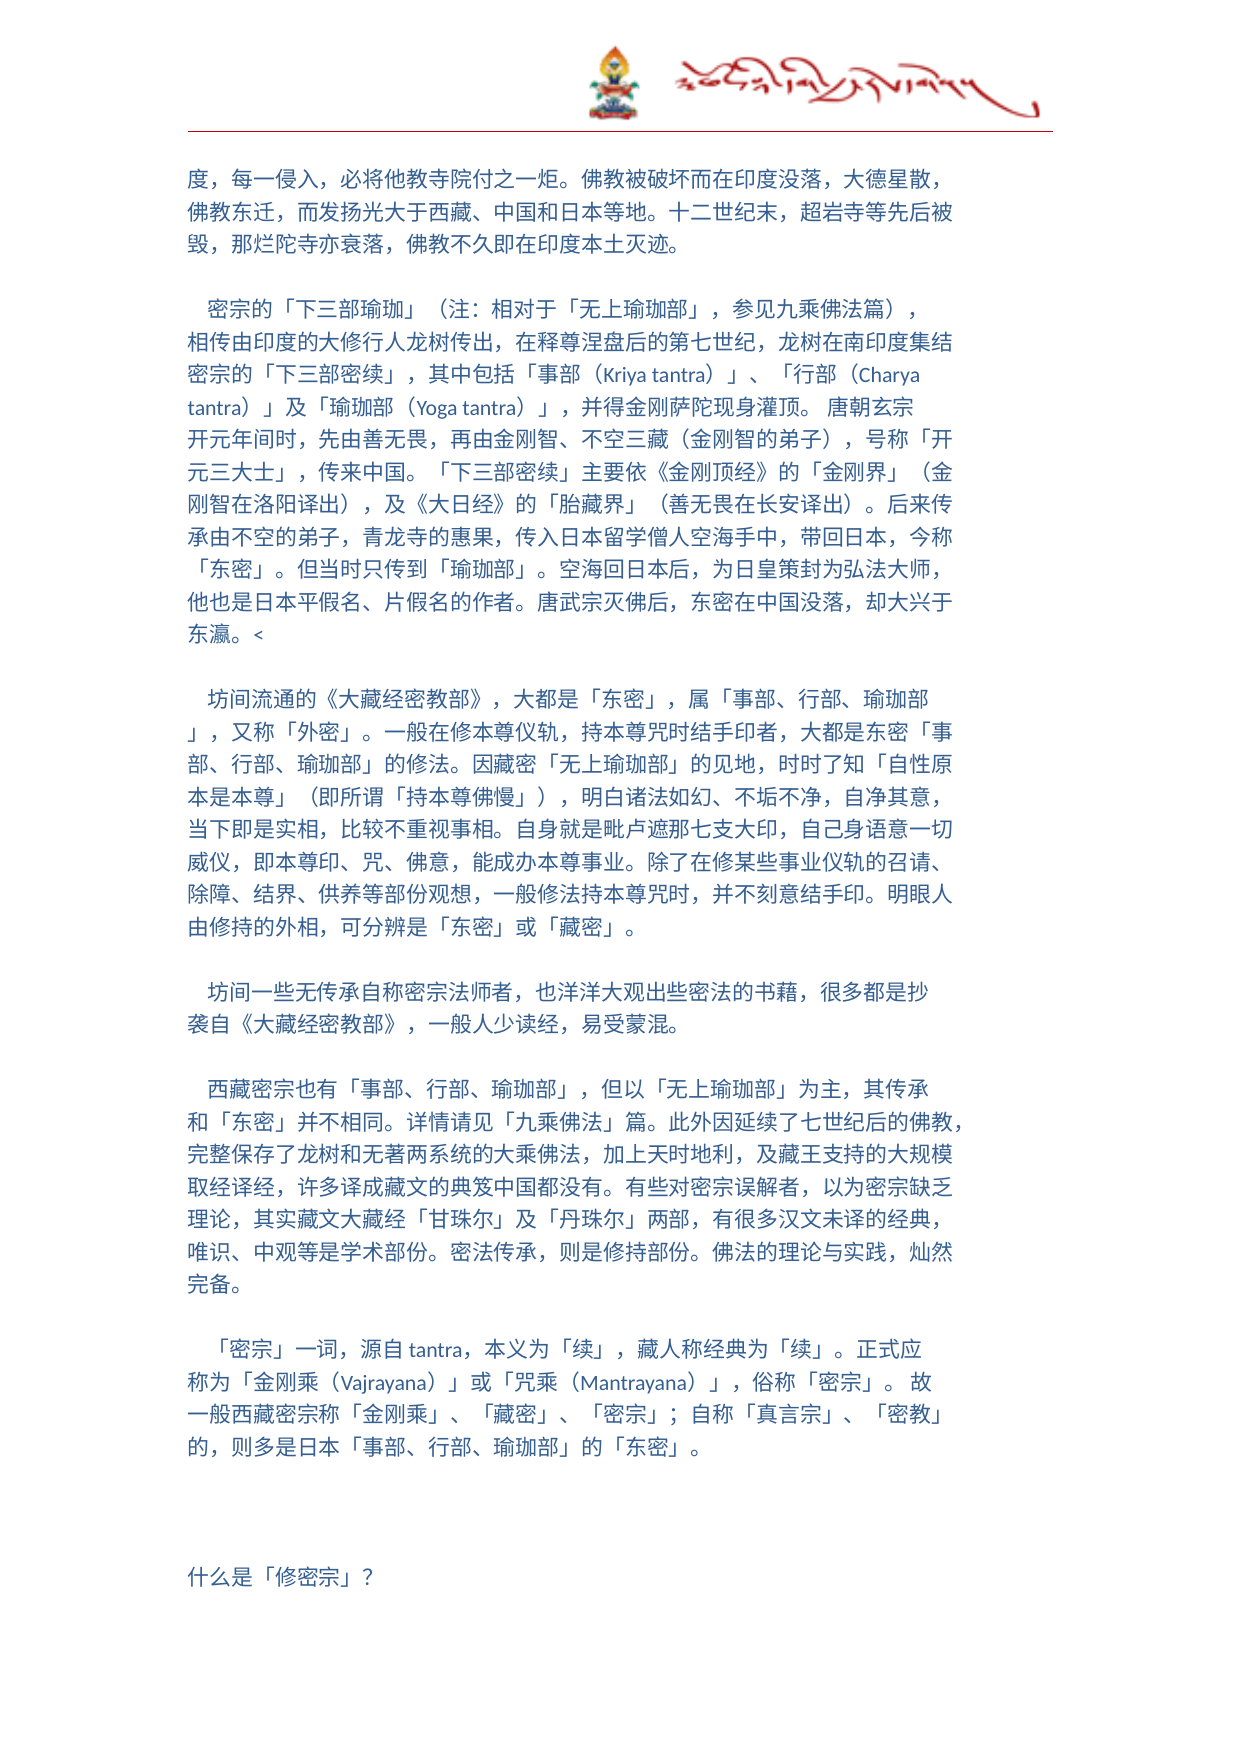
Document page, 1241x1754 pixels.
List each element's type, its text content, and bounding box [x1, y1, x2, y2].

text 取经译经，许多译成藏文的典笈中国都没有。有些对密宗误解者，以为密宗缺乏 [187, 1169, 1053, 1202]
text 理论，其实藏文大藏经「甘珠尔」及「丹珠尔」两部，有很多汉文未译的经典， [187, 1202, 1053, 1234]
text 度，每一侵入，必将他教寺院付之一炬。佛教被破坏而在印度没落，大德星散， [187, 162, 1053, 194]
text 威仪，即本尊印、咒、佛意，能成办本尊事业。除了在修某些事业仪轨的召请、 [187, 844, 1053, 877]
text 他也是日本平假名、片假名的作者。唐武宗灭佛后，东密在中国没落，却大兴于 [187, 584, 1053, 617]
picture [669, 47, 1053, 129]
picture [579, 41, 649, 129]
text 「密宗」一词，源自tantra，本义为「续」，藏人称经典为「续」。正式应 [187, 1332, 1053, 1364]
text 「东密」。但当时只传到「瑜珈部」。空海回日本后，为日皇策封为弘法大师， [187, 552, 1053, 584]
text 密宗的「下三部密续」，其中包括「事部（Kriya tantra）」、「行部（Charya [187, 357, 1053, 389]
text 」，又称「外密」。一般在修本尊仪轨，持本尊咒时结手印者，大都是东密「事 [187, 714, 1053, 747]
text 的，则多是日本「事部、行部、瑜珈部」的「东密」。 [187, 1429, 1053, 1462]
text 称为「金刚乘（Vajrayana）」或「咒乘（Mantrayana）」，俗称「密宗」。 故 [187, 1364, 1053, 1397]
text 完整保存了龙树和无著两系统的大乘佛法，加上天时地利，及藏王支持的大规模 [187, 1137, 1053, 1169]
text 和「东密」并不相同。详情请见「九乘佛法」篇。此外因延续了七世纪后的佛教， [187, 1104, 1053, 1137]
text 佛教东迁，而发扬光大于西藏、中国和日本等地。十二世纪末，超岩寺等先后被 [187, 194, 1053, 227]
text 承由不空的弟子，青龙寺的惠果，传入日本留学僧人空海手中，带回日本，今称 [187, 519, 1053, 552]
text tantra）」及「瑜珈部（Yoga tantra）」，并得金刚萨陀现身灌顶。 唐朝玄宗 [187, 389, 1053, 422]
text 东瀛。< [187, 617, 1053, 649]
text 部、行部、瑜珈部」的修法。因藏密「无上瑜珈部」的见地，时时了知「自性原 [187, 747, 1053, 779]
text 完备。 [187, 1267, 1053, 1299]
text 由修持的外相，可分辨是「东密」或「藏密」。 [187, 909, 1053, 942]
text 坊间流通的《大藏经密教部》，大都是「东密」，属「事部、行部、瑜珈部 [187, 682, 1053, 714]
text 元三大士」，传来中国。「下三部密续」主要依《金刚顶经》的「金刚界」（金 [187, 454, 1053, 487]
text 一般西藏密宗称「金刚乘」、「藏密」、「密宗」；自称「真言宗」、「密教」 [187, 1397, 1053, 1429]
text 毁，那烂陀寺亦衰落，佛教不久即在印度本土灭迹。 [187, 227, 1053, 259]
text 相传由印度的大修行人龙树传出，在释尊涅盘后的第七世纪，龙树在南印度集结 [187, 324, 1053, 357]
text 唯识、中观等是学术部份。密法传承，则是修持部份。佛法的理论与实践，灿然 [187, 1234, 1053, 1267]
text 什么是「修密宗」？ [187, 1559, 1053, 1592]
text 除障、结界、供养等部份观想，一般修法持本尊咒时，并不刻意结手印。明眼人 [187, 877, 1053, 909]
text 袭自《大藏经密教部》，一般人少读经，易受蒙混。 [187, 1007, 1053, 1039]
text 密宗的「下三部瑜珈」（注：相对于「无上瑜珈部」，参见九乘佛法篇）， [187, 292, 1053, 324]
text 坊间一些无传承自称密宗法师者，也洋洋大观出些密法的书藉，很多都是抄 [187, 974, 1053, 1007]
text 刚智在洛阳译出），及《大日经》的「胎藏界」（善无畏在长安译出）。后来传 [187, 487, 1053, 519]
text 开元年间时，先由善无畏，再由金刚智、不空三藏（金刚智的弟子），号称「开 [187, 422, 1053, 454]
text 西藏密宗也有「事部、行部、瑜珈部」，但以「无上瑜珈部」为主，其传承 [187, 1072, 1053, 1104]
text 本是本尊」（即所谓「持本尊佛慢」），明白诸法如幻、不垢不净，自净其意， [187, 779, 1053, 812]
text 当下即是实相，比较不重视事相。自身就是毗卢遮那七支大印，自己身语意一切 [187, 812, 1053, 844]
